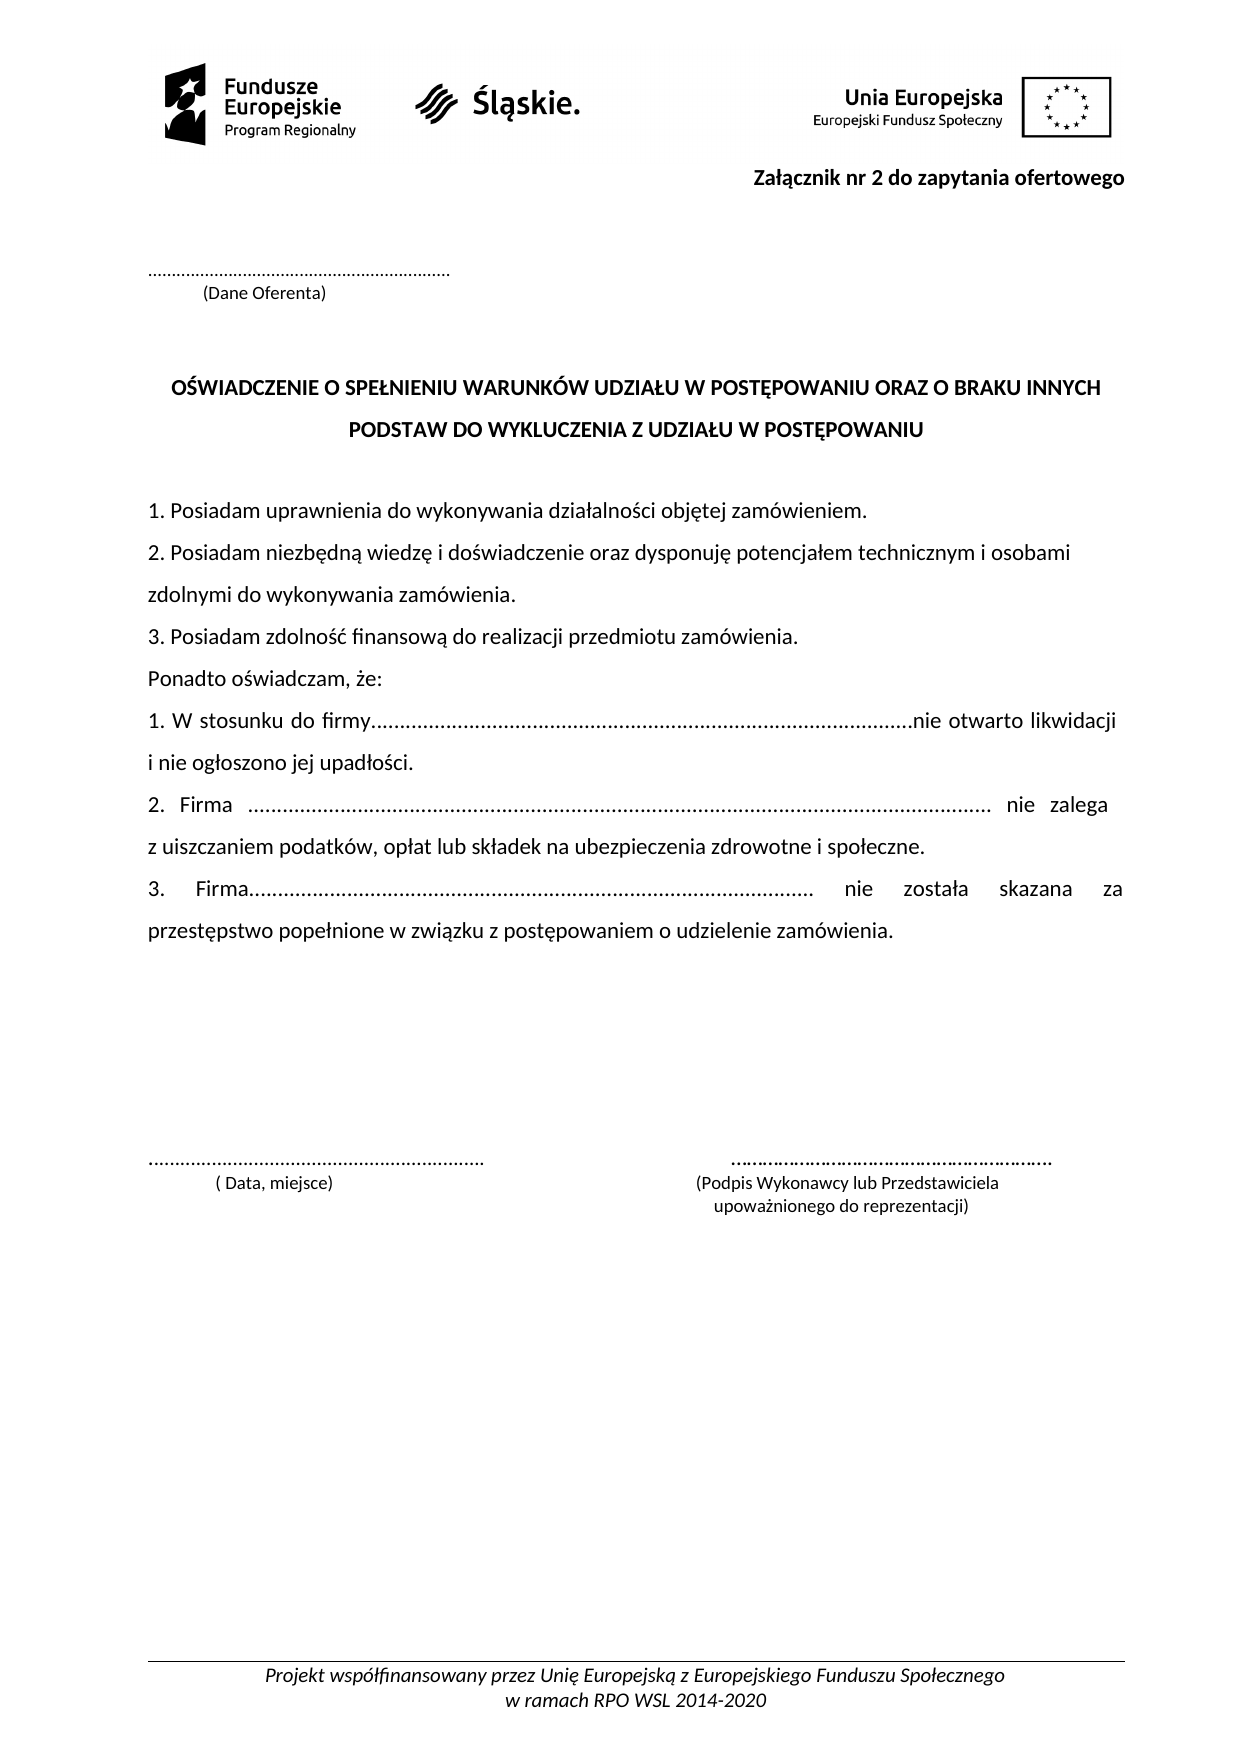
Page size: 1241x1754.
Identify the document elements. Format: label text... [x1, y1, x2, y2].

text ( Data, miejsce) (Podpis Wykonawcy lub Przedstawiciela [148, 1171, 1125, 1194]
text upoważnionego do reprezentacji) [148, 1194, 1125, 1217]
text OŚWIADCZENIE O SPEŁNIENIU WARUNKÓW UDZIAŁU W POSTĘPOWANIU ORAZ O BRAKU INNYCH PODSTAW DO WYKLUCZENIA Z UDZIAŁU W POSTĘPOWANIU [148, 373, 1125, 443]
picture [147, 44, 1125, 164]
text 3. Posiadam zdolność finansową do realizacji przedmiotu zamówienia. [148, 622, 1125, 651]
text ................................................................ [148, 258, 1125, 281]
text 2. Posiadam niezbędną wiedzę i doświadczenie oraz dysponuję potencjałem technicznym i osobami zdolnymi do wykonywania zamówienia. [148, 538, 1125, 608]
text ................................................................ ……………………………………………………. [148, 1143, 1125, 1171]
text 3. Firma.................................................................................................. nie została skazana za przestępstwo popełnione w związku z postępowaniem o udzielenie zamówienia. [148, 874, 1125, 944]
text 1. W stosunku do firmy..............................................................................................nie otwarto likwidacji i nie ogłoszono jej upadłości. [148, 706, 1125, 776]
text 1. Posiadam uprawnienia do wykonywania działalności objętej zamówieniem. [148, 497, 1125, 524]
text Załącznik nr 2 do zapytania ofertowego [148, 164, 1125, 191]
text Ponadto oświadczam, że: [148, 664, 1125, 692]
text 2. Firma ................................................................................................................................. nie zalega z uiszczaniem podatków, opłat lub składek na ubezpieczenia zdrowotne i społeczne. [148, 790, 1125, 860]
text (Dane Oferenta) [148, 281, 1125, 304]
